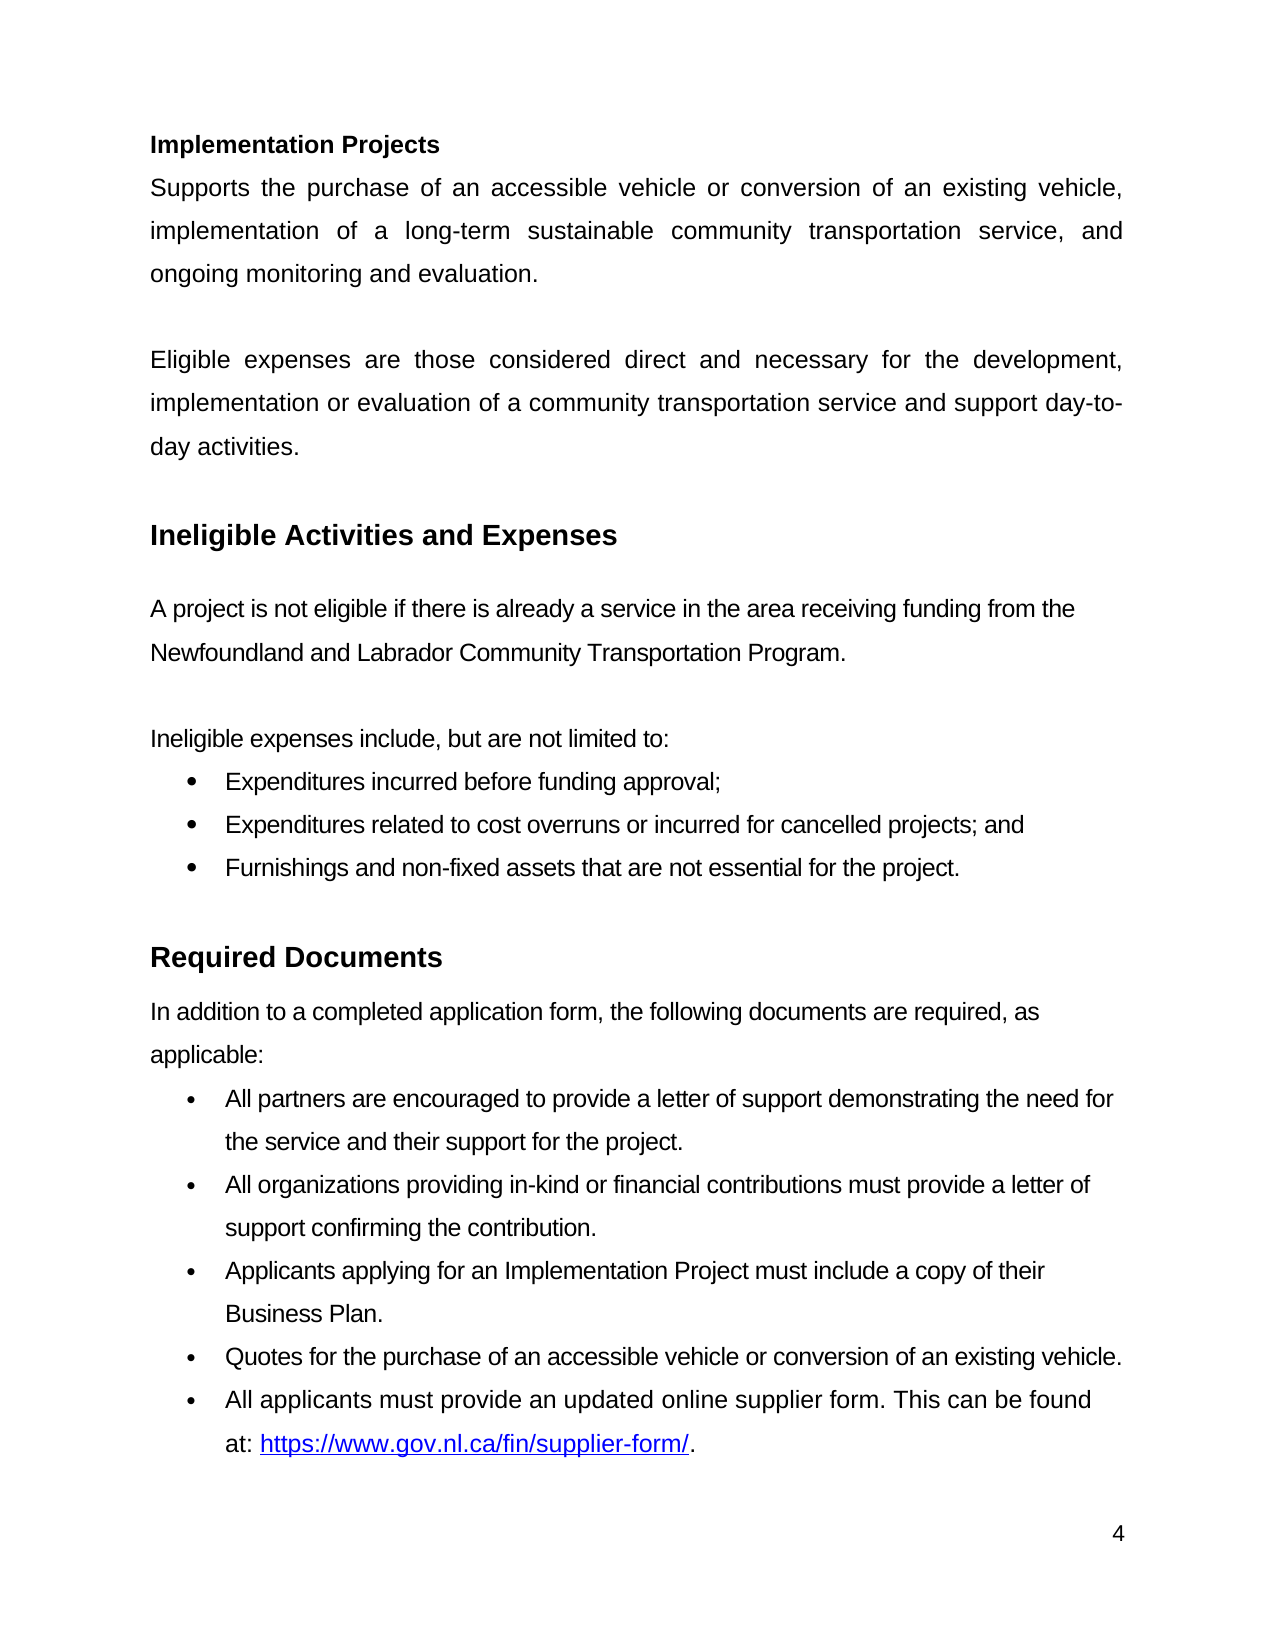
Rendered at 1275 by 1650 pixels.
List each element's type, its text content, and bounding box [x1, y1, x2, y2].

list All partners are encouraged to provide a letter of support demonstrating the need for the service and their support for the project. [187, 1083, 1125, 1155]
list Implementation Projects [150, 129, 1125, 158]
list Expenditures incurred before funding approval; [187, 767, 1125, 796]
list All organizations providing in-kind or financial contributions must provide a letter of support confirming the contribution. [187, 1170, 1125, 1242]
list Expenditures related to cost overruns or incurred for cancelled projects; and [187, 810, 1125, 839]
list Quotes for the purchase of an accessible vehicle or conversion of an existing vehicle. [187, 1342, 1125, 1371]
list Ineligible expenses include, but are not limited to: [150, 724, 1125, 752]
list Furnishings and non-fixed assets that are not essential for the project. [187, 853, 1125, 882]
list Applicants applying for an Implementation Project must include a copy of their Business Plan. [187, 1256, 1125, 1328]
subtitle Required Documents [150, 940, 1125, 973]
list Eligible expenses are those considered direct and necessary for the development, implementation or evaluation of a community transportation service and support day-to-day activities. [150, 345, 1125, 460]
text A project is not eligible if there is already a service in the area receiving funding from the Newfoundland and Labrador Community Transportation Program. [150, 594, 1125, 666]
list All applicants must provide an updated online supplier form. This can be found at: https://www.gov.nl.ca/fin/supplier-form/. [187, 1385, 1125, 1457]
list Supports the purchase of an accessible vehicle or conversion of an existing vehicle, implementation of a long-term sustainable community transportation service, and ongoing monitoring and evaluation. [150, 173, 1125, 288]
text In addition to a completed application form, the following documents are required, as applicable: [150, 997, 1125, 1069]
subtitle Ineligible Activities and Expenses [150, 518, 1125, 551]
